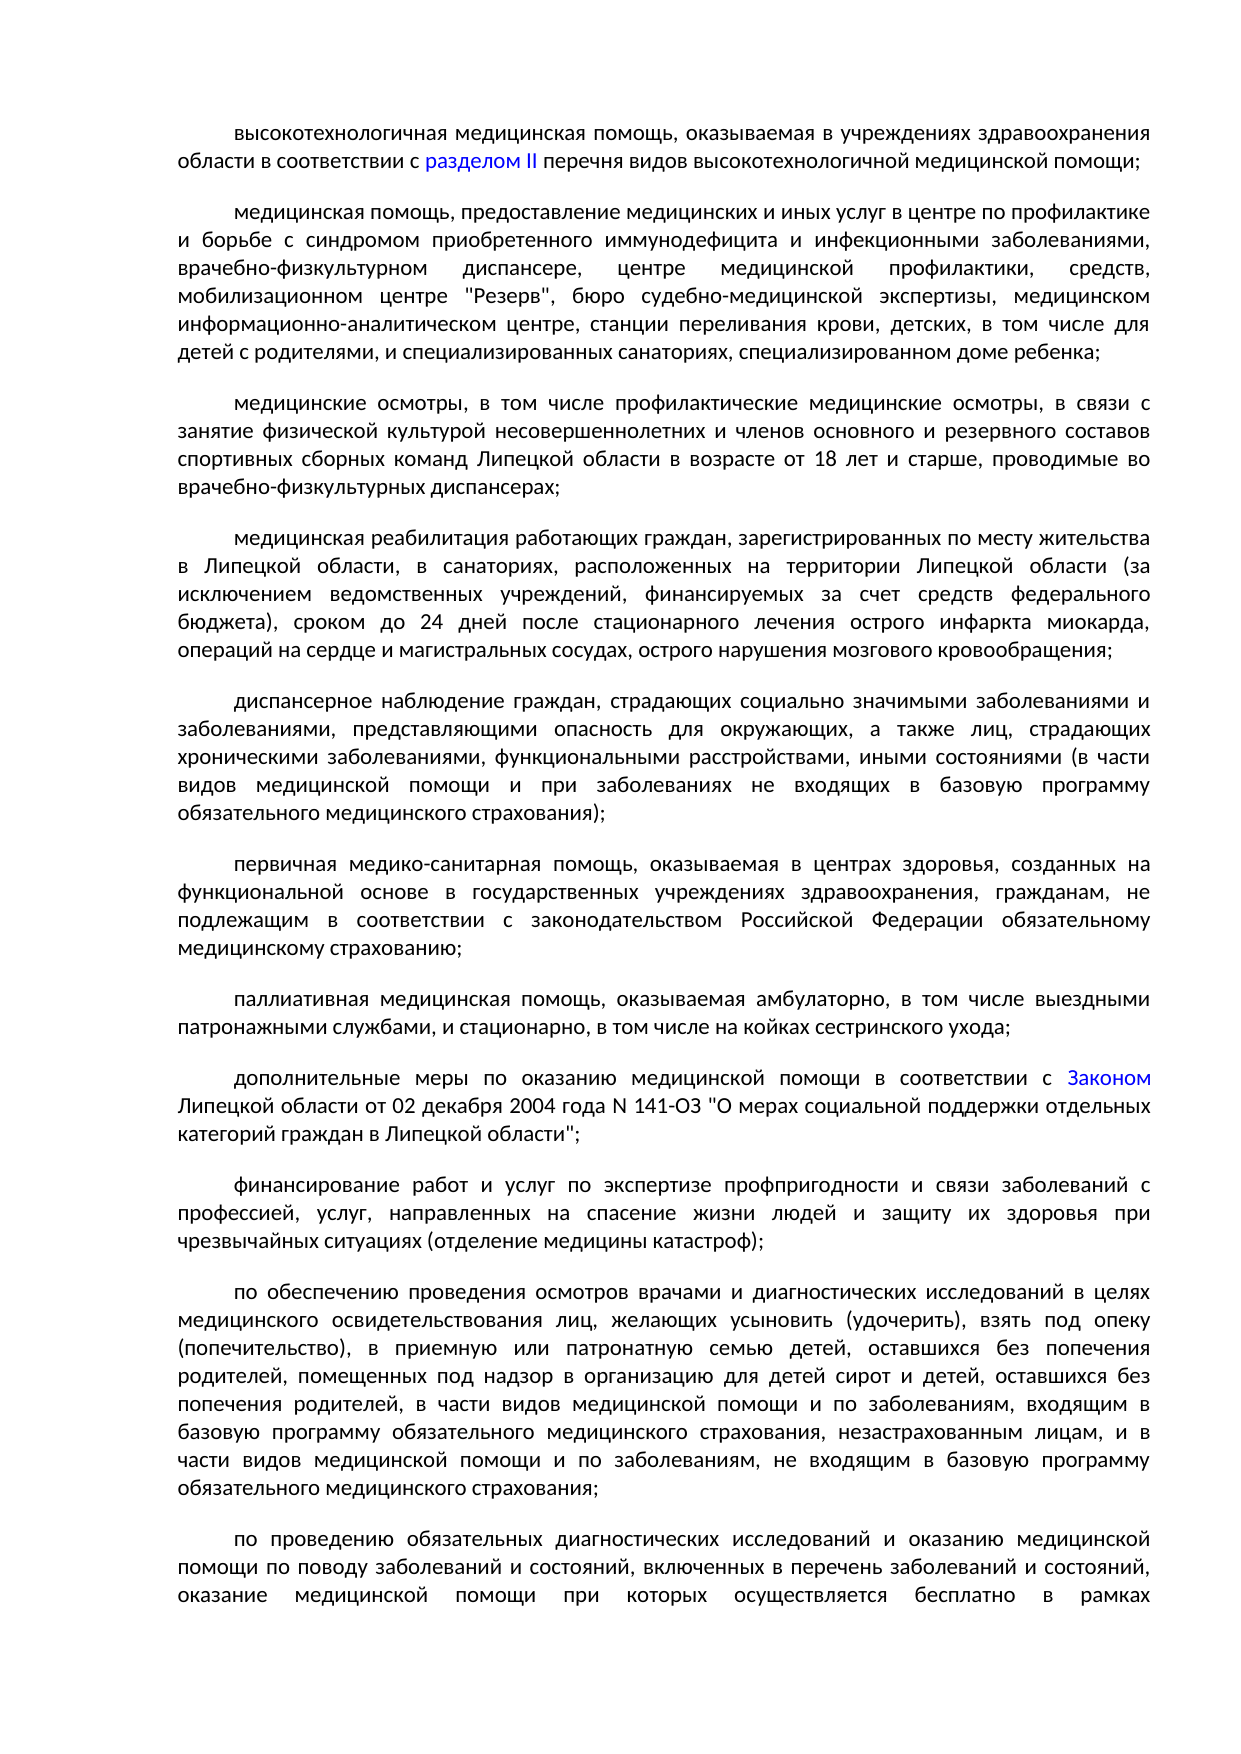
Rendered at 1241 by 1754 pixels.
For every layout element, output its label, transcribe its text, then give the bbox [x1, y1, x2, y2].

text диспансерное наблюдение граждан, страдающих социально значимыми заболеваниями и заболеваниями, представляющими опасность для окружающих, а также лиц, страдающих хроническими заболеваниями, функциональными расстройствами, иными состояниями (в части видов медицинской помощи и при заболеваниях не входящих в базовую программу обязательного медицинского страхования); [177, 686, 1152, 826]
text медицинская реабилитация работающих граждан, зарегистрированных по месту жительства в Липецкой области, в санаториях, расположенных на территории Липецкой области (за исключением ведомственных учреждений, финансируемых за счет средств федерального бюджета), сроком до 24 дней после стационарного лечения острого инфаркта миокарда, операций на сердце и магистральных сосудах, острого нарушения мозгового кровообращения; [177, 523, 1152, 663]
text высокотехнологичная медицинская помощь, оказываемая в учреждениях здравоохранения области в соответствии с разделом II перечня видов высокотехнологичной медицинской помощи; [177, 118, 1152, 174]
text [177, 1524, 1152, 1608]
text финансирование работ и услуг по экспертизе профпригодности и связи заболеваний с профессией, услуг, направленных на спасение жизни людей и защиту их здоровья при чрезвычайных ситуациях (отделение медицины катастроф); [177, 1170, 1152, 1254]
text паллиативная медицинская помощь, оказываемая амбулаторно, в том числе выездными патронажными службами, и стационарно, в том числе на койках сестринского ухода; [177, 984, 1152, 1040]
text по обеспечению проведения осмотров врачами и диагностических исследований в целях медицинского освидетельствования лиц, желающих усыновить (удочерить), взять под опеку (попечительство), в приемную или патронатную семью детей, оставшихся без попечения родителей, помещенных под надзор в организацию для детей сирот и детей, оставшихся без попечения родителей, в части видов медицинской помощи и по заболеваниям, входящим в базовую программу обязательного медицинского страхования, незастрахованным лицам, и в части видов медицинской помощи и по заболеваниям, не входящим в базовую программу обязательного медицинского страхования; [177, 1277, 1152, 1501]
text дополнительные меры по оказанию медицинской помощи в соответствии с Законом Липецкой области от 02 декабря 2004 года N 141-ОЗ "О мерах социальной поддержки отдельных категорий граждан в Липецкой области"; [177, 1063, 1152, 1147]
text медицинская помощь, предоставление медицинских и иных услуг в центре по профилактике и борьбе с синдромом приобретенного иммунодефицита и инфекционными заболеваниями, врачебно-физкультурном диспансере, центре медицинской профилактики, средств, мобилизационном центре "Резерв", бюро судебно-медицинской экспертизы, медицинском информационно-аналитическом центре, станции переливания крови, детских, в том числе для детей с родителями, и специализированных санаториях, специализированном доме ребенка; [177, 197, 1152, 365]
text медицинские осмотры, в том числе профилактические медицинские осмотры, в связи с занятие физической культурой несовершеннолетних и членов основного и резервного составов спортивных сборных команд Липецкой области в возрасте от 18 лет и старше, проводимые во врачебно-физкультурных диспансерах; [177, 388, 1152, 500]
text первичная медико-санитарная помощь, оказываемая в центрах здоровья, созданных на функциональной основе в государственных учреждениях здравоохранения, гражданам, не подлежащим в соответствии с законодательством Российской Федерации обязательному медицинскому страхованию; [177, 849, 1152, 961]
